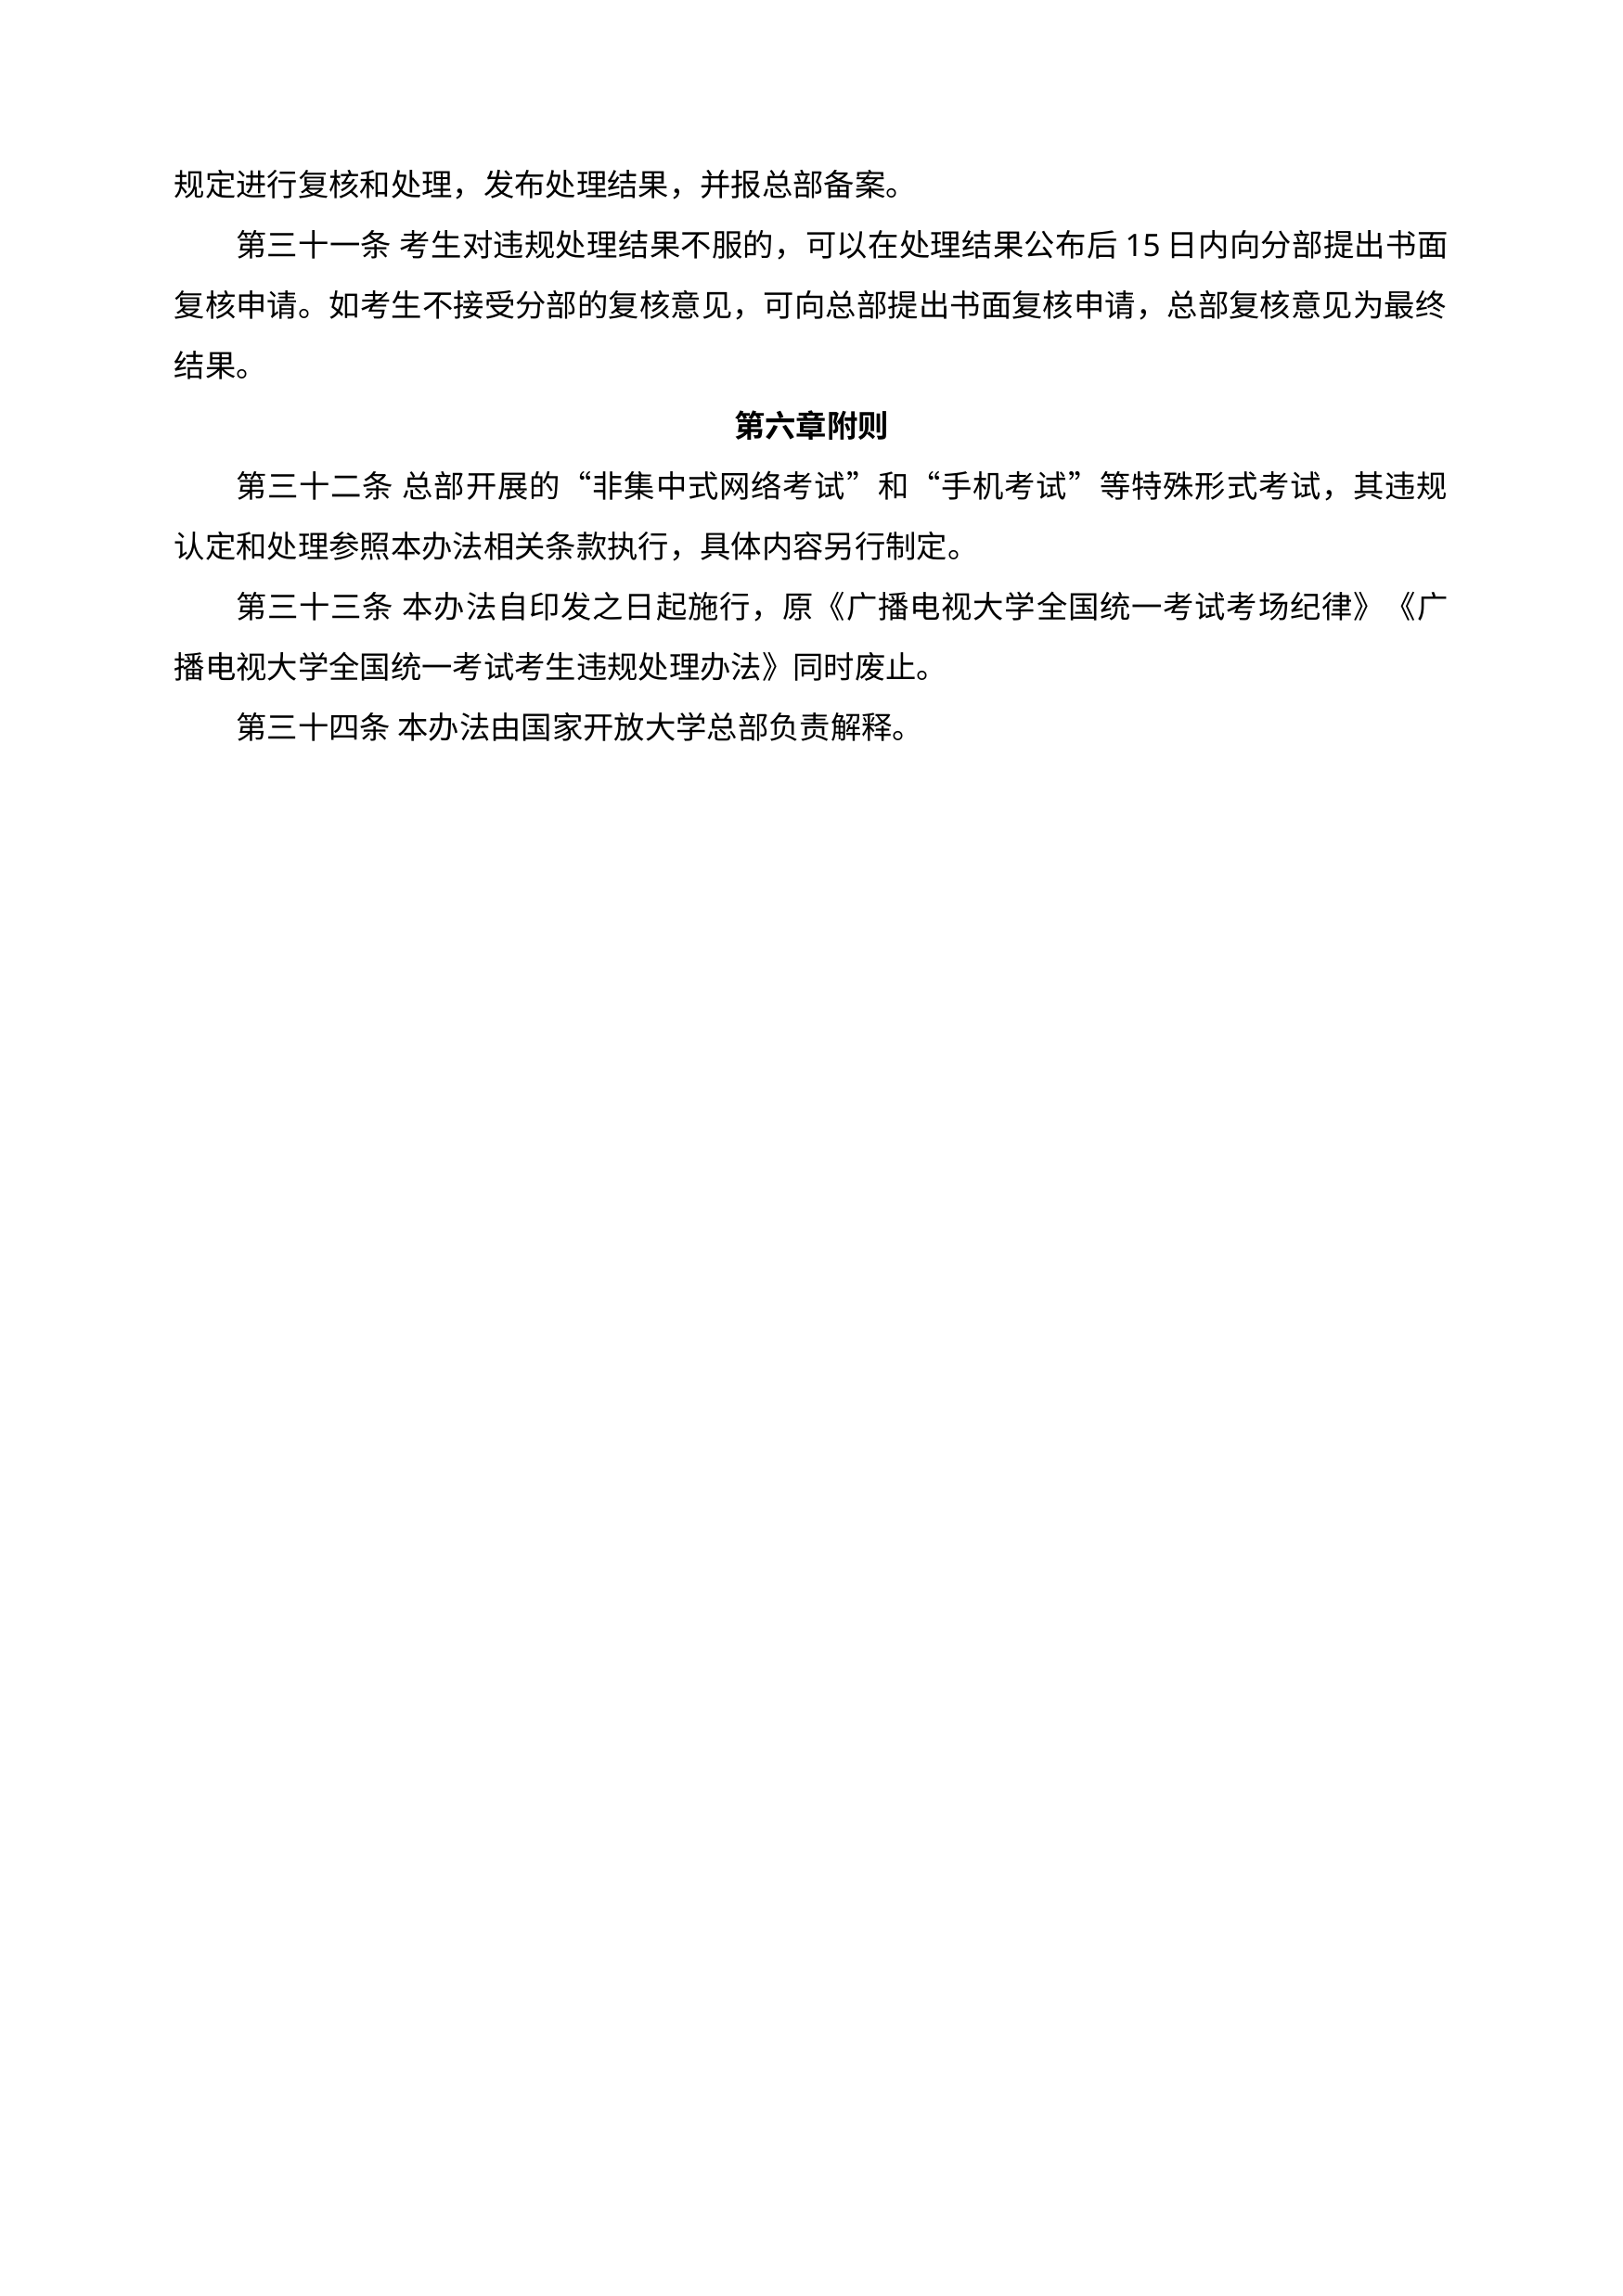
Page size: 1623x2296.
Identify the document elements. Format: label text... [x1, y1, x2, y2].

text 第三十二条 总部开展的“非集中式网络考试”和“手机考试”等特殊形式考试，其违规认定和处理参照本办法相关条款执行，具体内容另行制定。 [174, 455, 1449, 575]
text 第三十四条 本办法由国家开放大学总部负责解释。 [174, 696, 1449, 756]
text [174, 153, 1449, 213]
text 第六章附则 [174, 394, 1449, 455]
text 第三十一条 考生对违规处理结果不服的，可以在处理结果公布后15日内向分部提出书面复核申请。如考生不接受分部的复核意见，可向总部提出书面复核申请，总部复核意见为最终结果。 [174, 213, 1449, 394]
text 第三十三条 本办法自印发之日起施行，原《广播电视大学全国统一考试考场纪律》《广播电视大学全国统一考试考生违规处理办法》同时废止。 [174, 575, 1449, 696]
